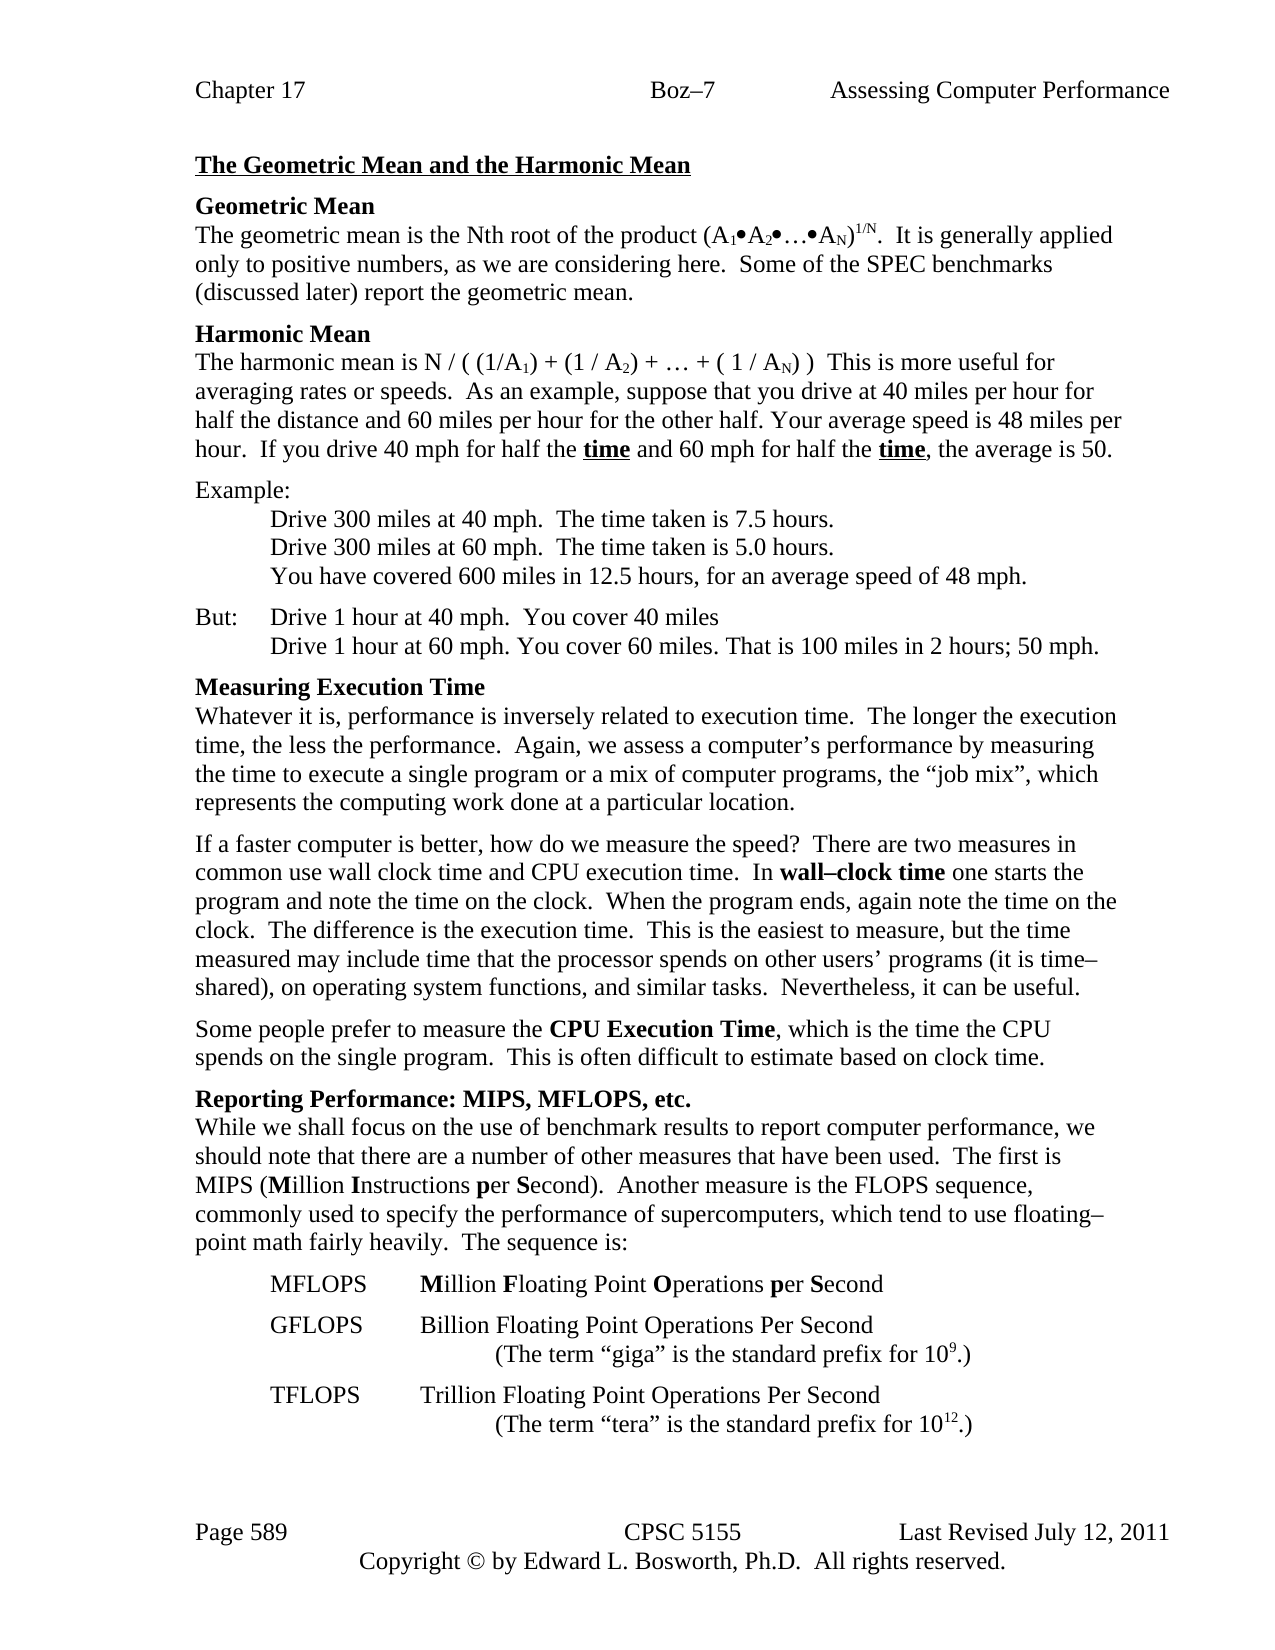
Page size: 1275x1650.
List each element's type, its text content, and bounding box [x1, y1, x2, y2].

text Harmonic Mean [195, 319, 1125, 347]
text If a faster computer is better, how do we measure the speed? There are two measures in common use wall clock time and CPU execution time. In wall–clock time one starts the program and note the time on the clock. When the program ends, again note the time on the clock. The difference is the execution time. This is the easiest to measure, but the time measured may include time that the processor spends on other users’ programs (it is time–shared), on operating system functions, and similar tasks. Nevertheless, it can be useful. [195, 829, 1125, 1001]
text MFLOPS Million Floating Point Operations per Second [195, 1269, 1125, 1297]
text Measuring Execution Time [195, 672, 1125, 701]
text Geometric Mean [195, 191, 1125, 220]
text Some people prefer to measure the CPU Execution Time, which is the time the CPU spends on the single program. This is often difficult to estimate based on clock time. [195, 1014, 1125, 1071]
text Example: [195, 475, 1125, 504]
text Drive 300 miles at 60 mph. The time taken is 5.0 hours. [195, 532, 1125, 561]
text Reporting Performance: MIPS, MFLOPS, etc. [195, 1084, 1125, 1112]
text TFLOPS Trillion Floating Point Operations Per Second (The term “tera” is the standard prefix for 1012.) [195, 1380, 1125, 1437]
text Whatever it is, performance is inversely related to execution time. The longer the execution time, the less the performance. Again, we assess a computer’s performance by measuring the time to execute a single program or a mix of computer programs, the “job mix”, which represents the computing work done at a particular location. [195, 701, 1125, 816]
text GFLOPS Billion Floating Point Operations Per Second (The term “giga” is the standard prefix for 109.) [195, 1310, 1125, 1367]
text Drive 300 miles at 40 mph. The time taken is 7.5 hours. [195, 504, 1125, 532]
text The Geometric Mean and the Harmonic Mean [195, 150, 1125, 179]
text The geometric mean is the Nth root of the product (A1A2…AN)1/N. It is generally applied only to positive numbers, as we are considering here. Some of the SPEC benchmarks (discussed later) report the geometric mean. [195, 220, 1125, 306]
text But: Drive 1 hour at 40 mph. You cover 40 miles Drive 1 hour at 60 mph. You cover 60 miles. That is 100 miles in 2 hours; 50 mph. [195, 602, 1125, 660]
text While we shall focus on the use of benchmark results to report computer performance, we should note that there are a number of other measures that have been used. The first is MIPS (Million Instructions per Second). Another measure is the FLOPS sequence, commonly used to specify the performance of supercomputers, which tend to use floating–point math fairly heavily. The sequence is: [195, 1112, 1125, 1256]
text You have covered 600 miles in 12.5 hours, for an average speed of 48 mph. [195, 561, 1125, 590]
text The harmonic mean is N / ( (1/A1) + (1 / A2) + … + ( 1 / AN) ) This is more useful for averaging rates or speeds. As an example, suppose that you drive at 40 miles per hour for half the distance and 60 miles per hour for the other half. Your average speed is 48 miles per hour. If you drive 40 mph for half the time and 60 mph for half the time, the average is 50. [195, 347, 1125, 462]
